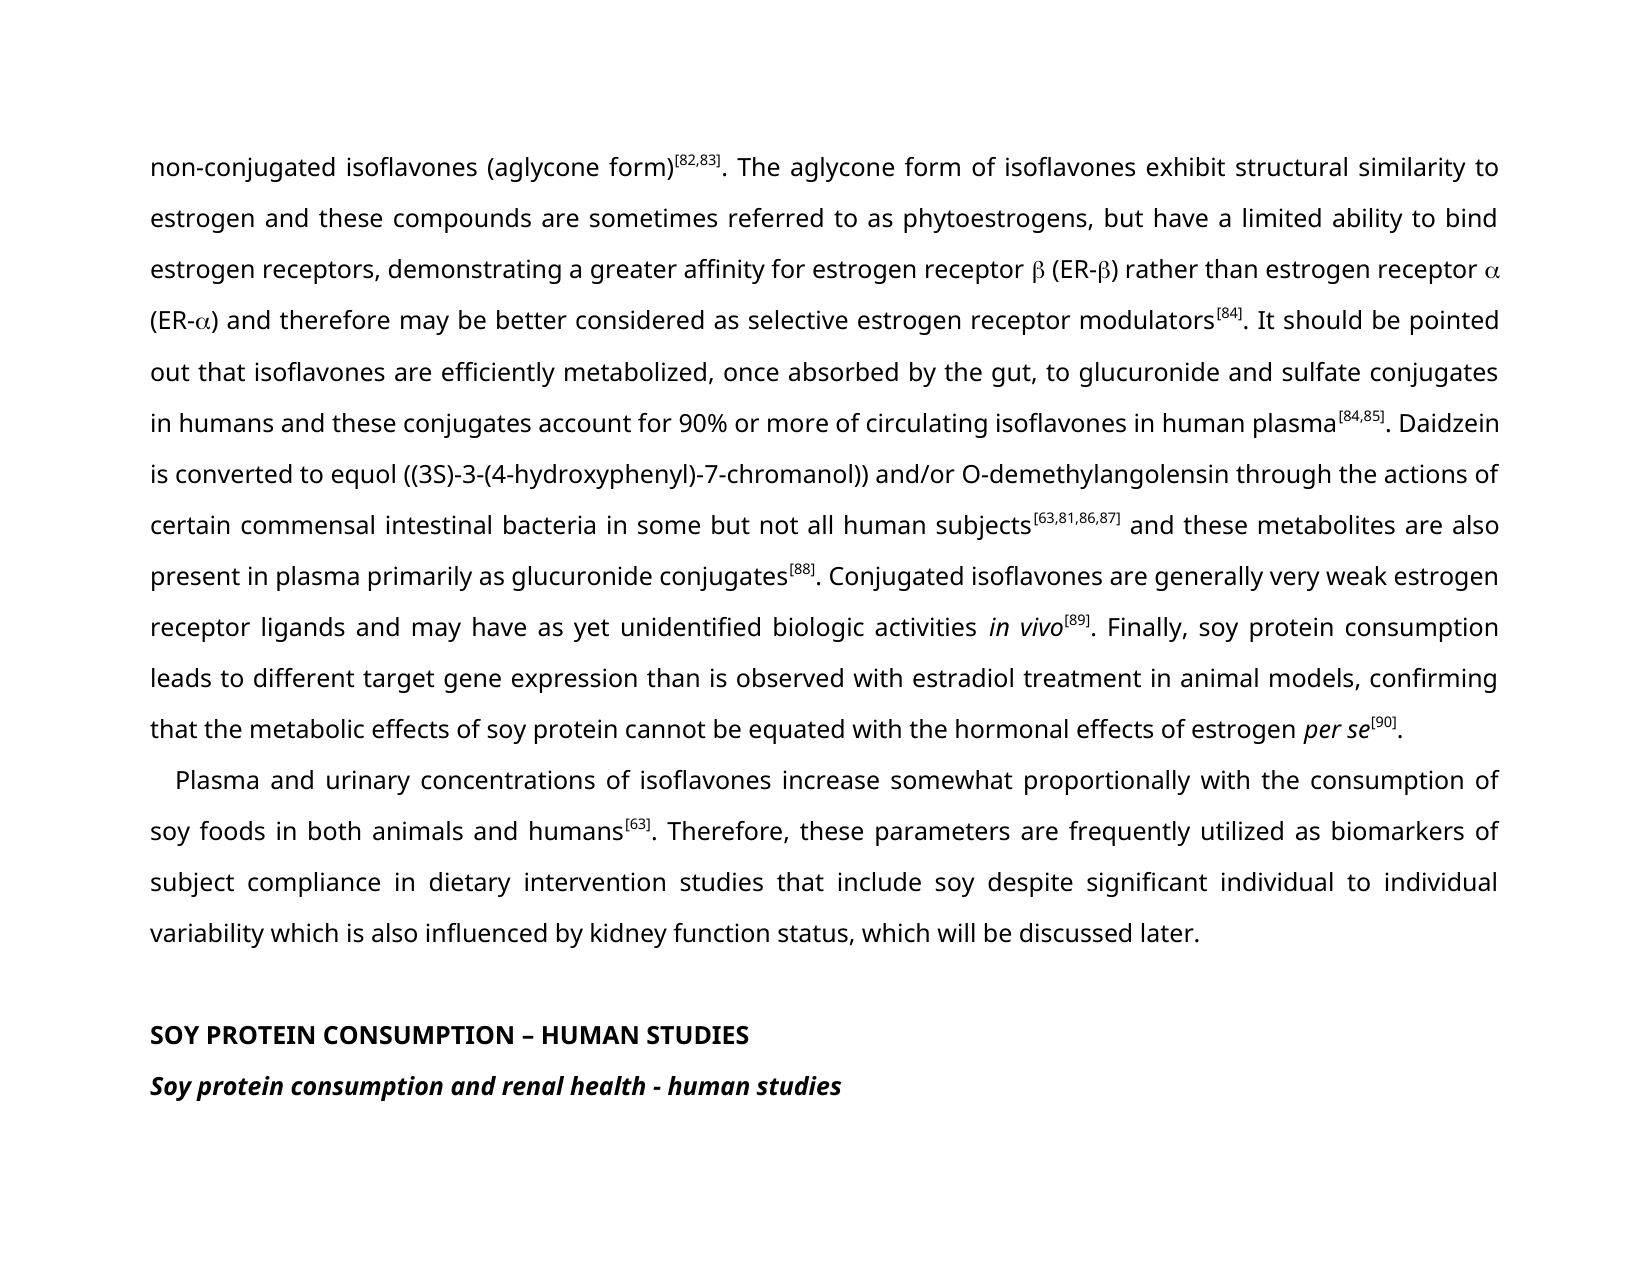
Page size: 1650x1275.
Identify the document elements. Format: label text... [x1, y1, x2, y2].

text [150, 150, 1500, 746]
text Plasma and urinary concentrations of isoflavones increase somewhat proportionally with the consumption of soy foods in both animals and humans[63]. Therefore, these parameters are frequently utilized as biomarkers of subject compliance in dietary intervention studies that include soy despite significant individual to individual variability which is also influenced by kidney function status, which will be discussed later. [150, 762, 1500, 950]
text Soy protein consumption and renal health - human studies [150, 1069, 1500, 1103]
text SOY PROTEIN CONSUMPTION – HUMAN STUDIES [150, 1018, 1500, 1052]
